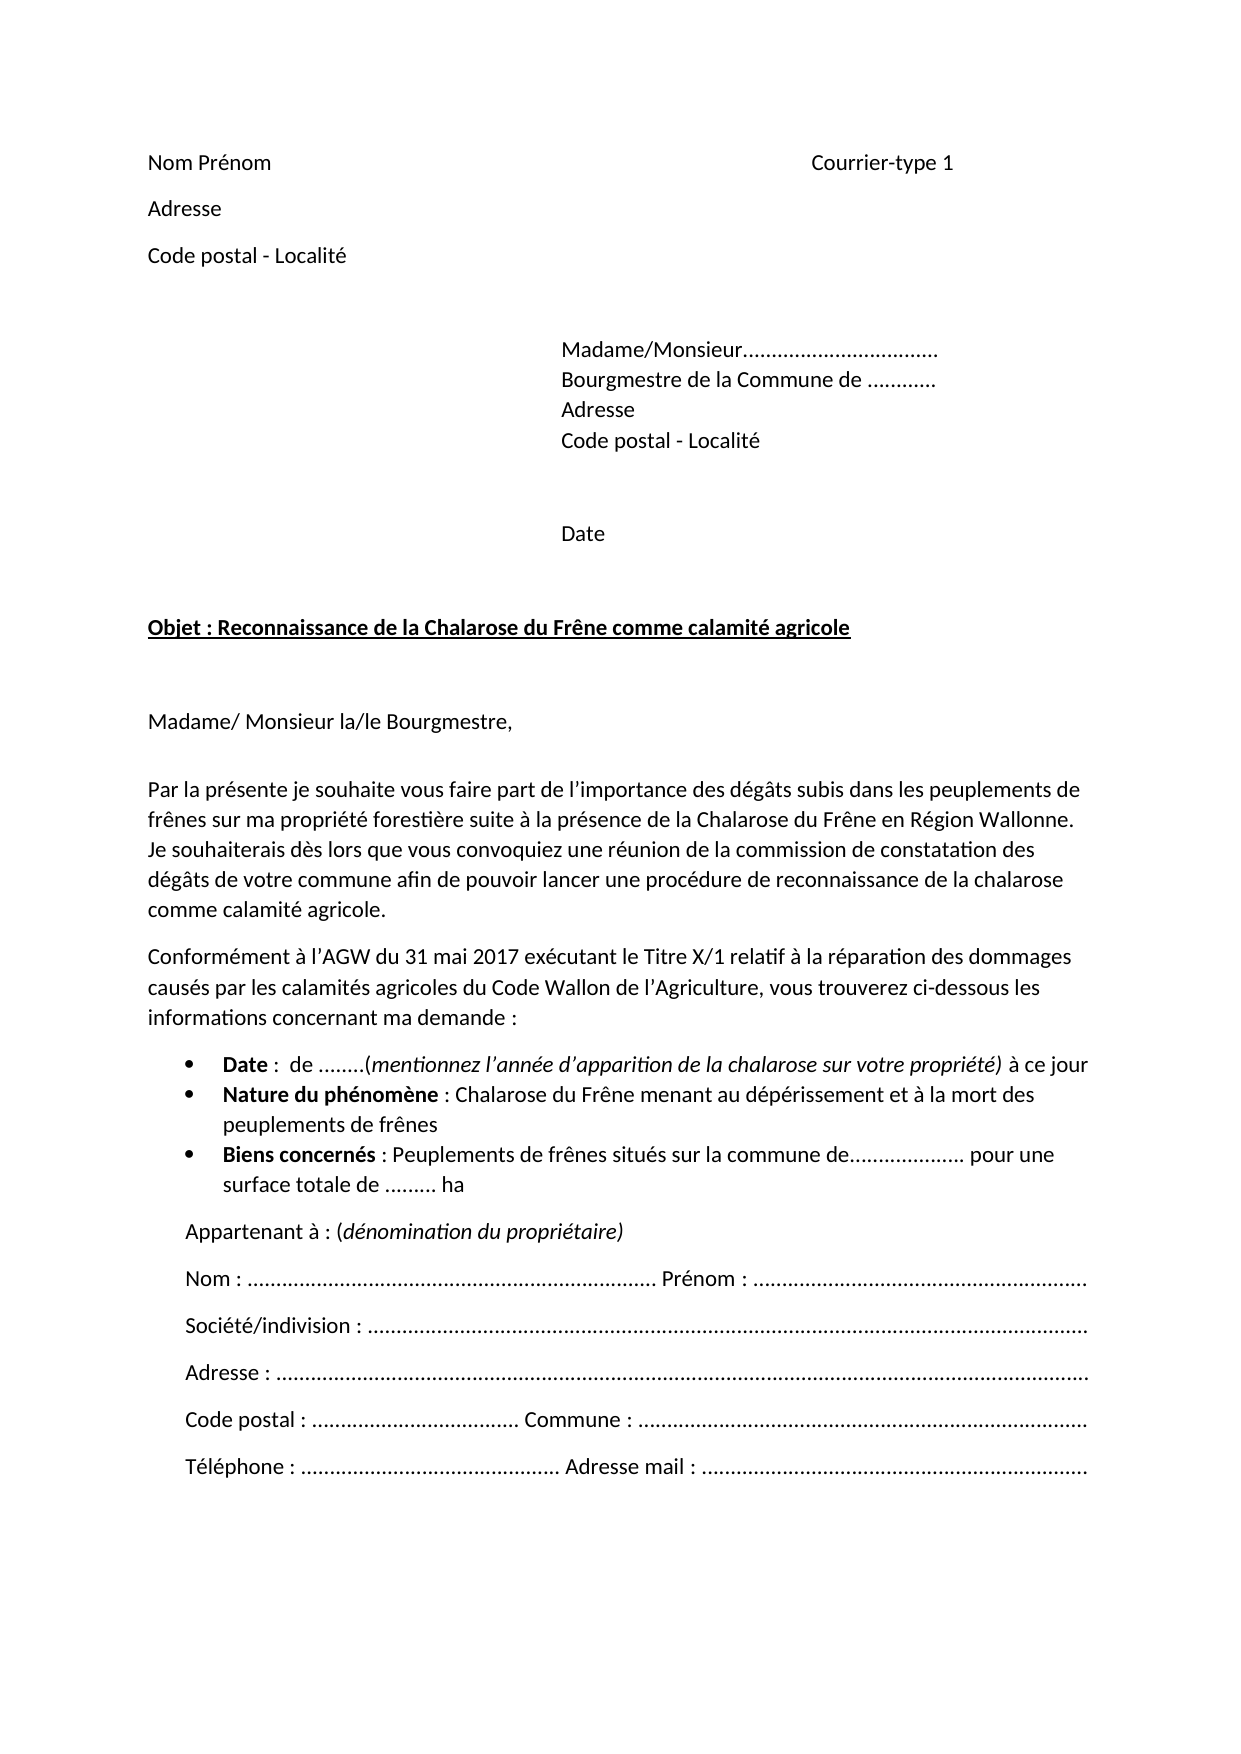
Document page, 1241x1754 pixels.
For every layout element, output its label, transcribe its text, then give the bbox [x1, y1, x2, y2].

text Date [561, 519, 1093, 547]
text Adresse [148, 194, 1093, 222]
text Madame/ Monsieur la/le Bourgmestre, [148, 707, 1093, 735]
text Conformément à l’AGW du 31 mai 2017 exécutant le Titre X/1 relatif à la réparation des dommages causés par les calamités agricoles du Code Wallon de l’Agriculture, vous trouverez ci-dessous les informations concernant ma demande : [148, 942, 1093, 1031]
list Biens concernés : Peuplements de frênes situés sur la commune de.................... pour une surface totale de ......... ha [185, 1140, 1093, 1198]
text Nom : ....................................................................... Prénom : .......................................................... [185, 1264, 1093, 1292]
list Nature du phénomène : Chalarose du Frêne menant au dépérissement et à la mort des peuplements de frênes [185, 1080, 1093, 1138]
text Code postal - Localité [148, 241, 1093, 269]
list Date : de ........(mentionnez l’année d’apparition de la chalarose sur votre propriété) à ce jour [185, 1050, 1093, 1078]
text Code postal : .................................... Commune : .............................................................................. [185, 1405, 1093, 1433]
text Par la présente je souhaite vous faire part de l’importance des dégâts subis dans les peuplements de frênes sur ma propriété forestière suite à la présence de la Chalarose du Frêne en Région Wallonne. Je souhaiterais dès lors que vous convoquiez une réunion de la commission de constatation des dégâts de votre commune afin de pouvoir lancer une procédure de reconnaissance de la chalarose comme calamité agricole. [148, 775, 1093, 923]
text Téléphone : ............................................. Adresse mail : ................................................................... [185, 1452, 1093, 1480]
text Adresse : ............................................................................................................................................. [185, 1358, 1093, 1386]
text Appartenant à : (dénomination du propriétaire) [185, 1217, 1093, 1245]
text Madame/Monsieur.................................. Bourgmestre de la Commune de ............ Adresse Code postal - Localité [561, 335, 1093, 454]
text Société/indivision : ............................................................................................................................. [185, 1311, 1093, 1339]
text Objet : Reconnaissance de la Chalarose du Frêne comme calamité agricole [148, 613, 1093, 641]
text Nom Prénom Courrier-type 1 [148, 148, 1093, 176]
